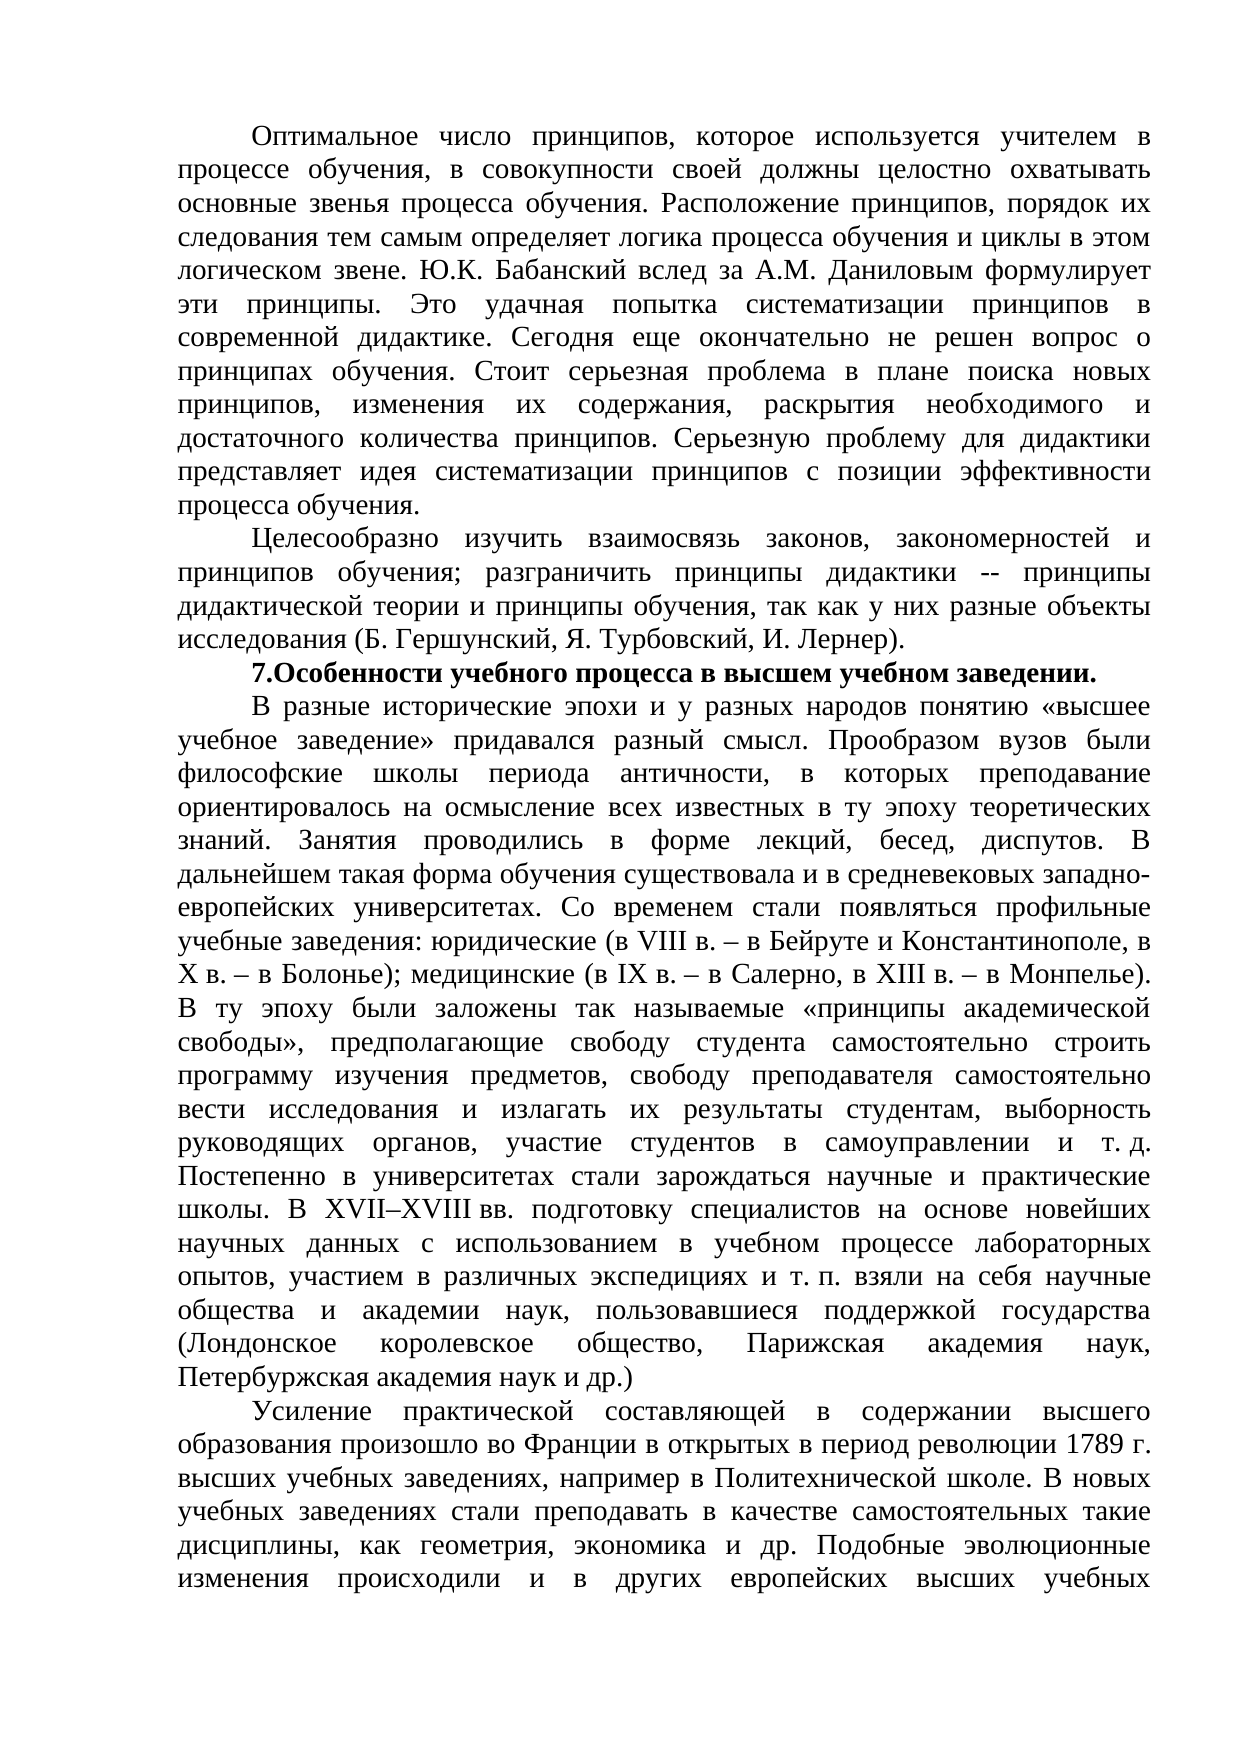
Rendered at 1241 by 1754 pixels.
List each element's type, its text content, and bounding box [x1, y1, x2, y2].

text В разные исторические эпохи и у разных народов понятию «высшее учебное заведение» придавался разный смысл. Прообразом вузов были философские школы периода античности, в которых преподавание ориентировалось на осмысление всех известных в ту эпоху теоретических знаний. Занятия проводились в форме лекций, бесед, диспутов. В дальнейшем такая форма обучения существовала и в средневековых западно-европейских университетах. Со временем стали появляться профильные учебные заведения: юридические (в VIII в. – в Бейруте и Константинополе, в X в. – в Болонье); медицинские (в IX в. – в Салерно, в XIII в. – в Монпелье). В ту эпоху были заложены так называемые «принципы академической свободы», предполагающие свободу студента самостоятельно строить программу изучения предметов, свободу преподавателя самостоятельно вести исследования и излагать их результаты студентам, выборность руководящих органов, участие студентов в самоуправлении и т. д. Постепенно в университетах стали зарождаться научные и практические школы. В XVII–XVIII вв. подготовку специалистов на основе новейших научных данных с использованием в учебном процессе лабораторных опытов, участием в различных экспедициях и т. п. взяли на себя научные общества и академии наук, пользовавшиеся поддержкой государства (Лондонское королевское общество, Парижская академия наук, Петербуржская академия наук и др.) [177, 688, 1152, 1393]
text Целесообразно изучить взаимосвязь законов, закономерностей и принципов обучения; разграничить принципы дидактики -- принципы дидактической теории и принципы обучения, так как у них разные объекты исследования (Б. Гершунский, Я. Турбовский, И. Лернер). [177, 521, 1152, 655]
text Оптимальное число принципов, которое используется учителем в процессе обучения, в совокупности своей должны целостно охватывать основные звенья процесса обучения. Расположение принципов, порядок их следования тем самым определяет логика процесса обучения и циклы в этом логическом звене. Ю.К. Бабанский вслед за А.М. Даниловым формулирует эти принципы. Это удачная попытка систематизации принципов в современной дидактике. Сегодня еще окончательно не решен вопрос о принципах обучения. Стоит серьезная проблема в плане поиска новых принципов, изменения их содержания, раскрытия необходимого и достаточного количества принципов. Серьезную проблему для дидактики представляет идея систематизации принципов с позиции эффективности процесса обучения. [177, 118, 1152, 521]
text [177, 1393, 1152, 1594]
text 7.Особенности учебного процесса в высшем учебном заведении. [177, 655, 1152, 688]
